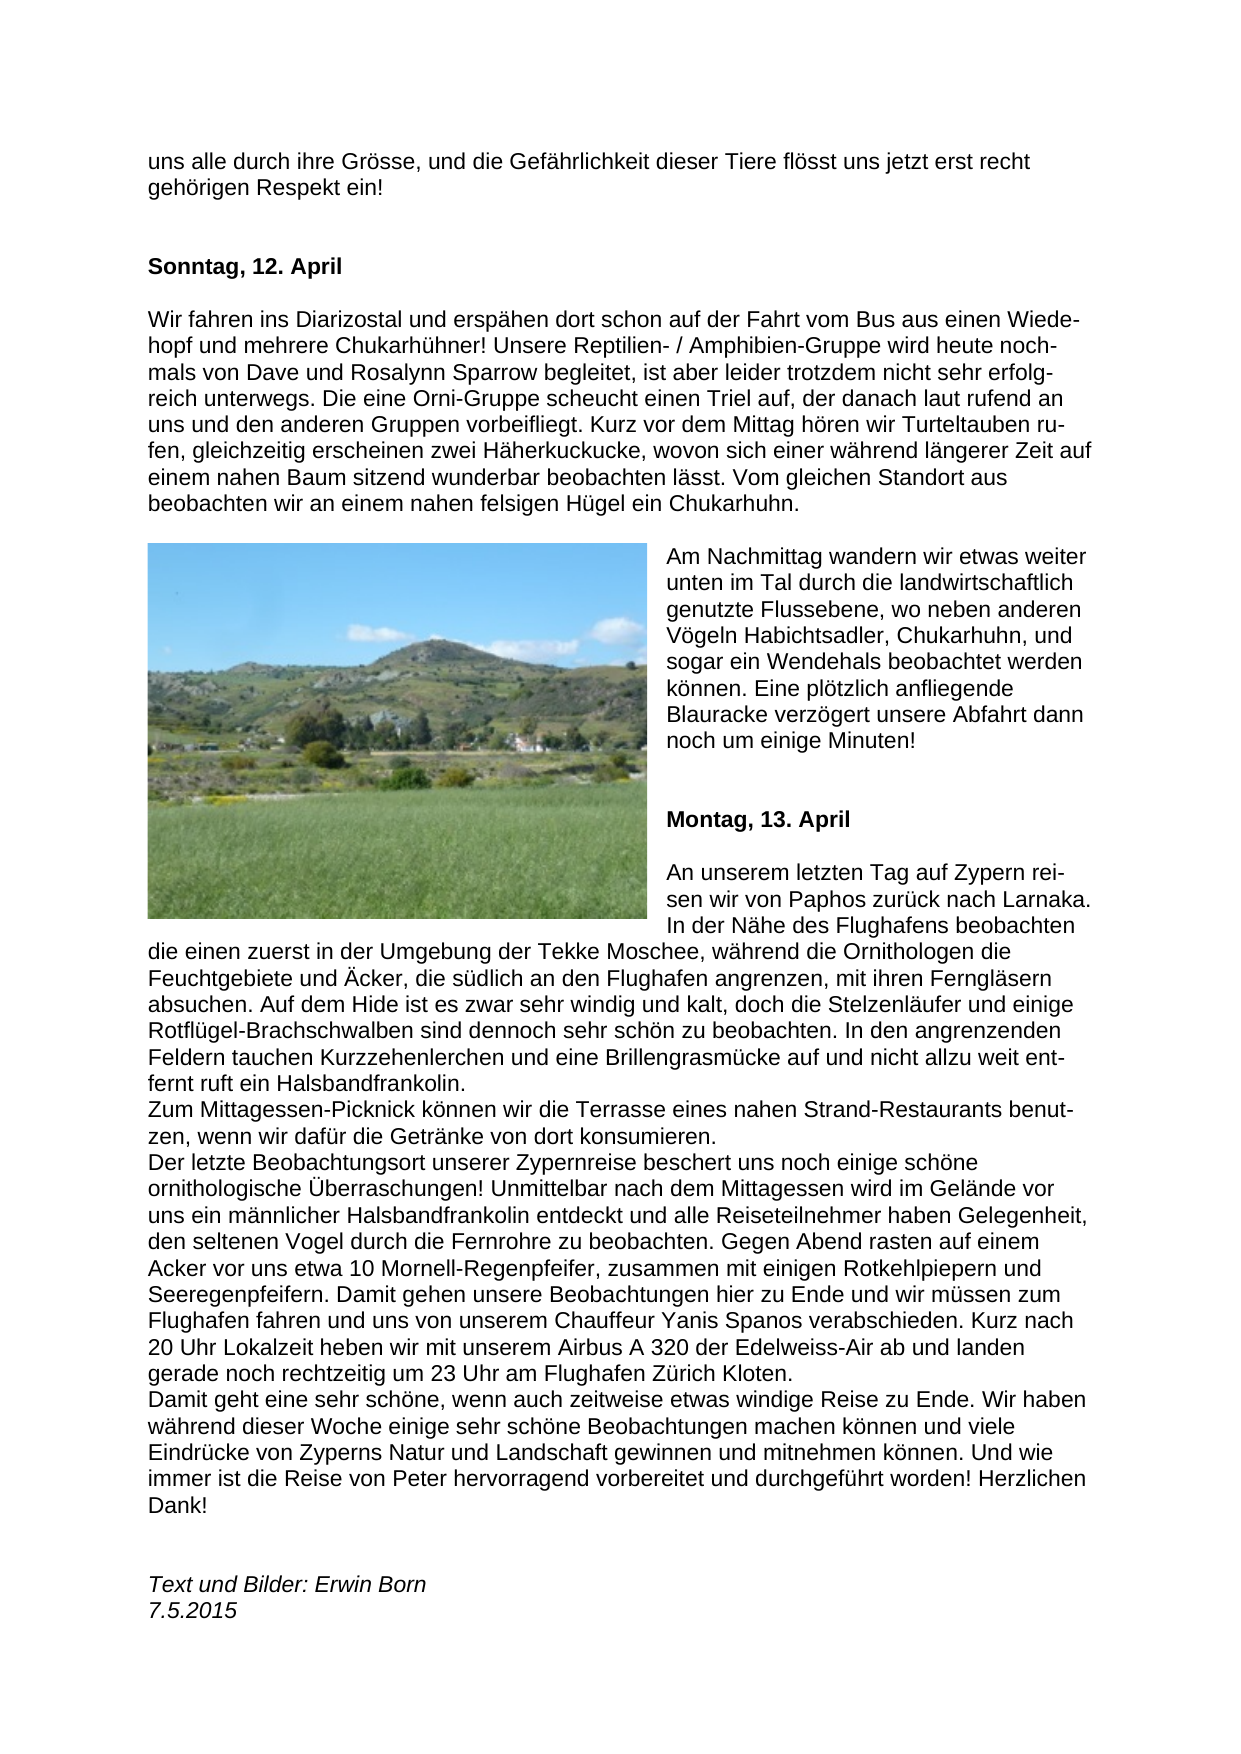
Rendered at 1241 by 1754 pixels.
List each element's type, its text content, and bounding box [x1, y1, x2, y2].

text Zum Mittagessen-Picknick können wir die Terrasse eines nahen Strand-Restaurants benutzen, wenn wir dafür die Getränke von dort konsumieren. [148, 1096, 1093, 1149]
text Am Nachmittag wandern wir etwas weiter unten im Tal durch die landwirtschaftlich genutzte Flussebene, wo neben anderen Vögeln Habichtsadler, Chukarhuhn, und sogar ein Wendehals beobachtet werden können. Eine plötzlich anfliegende Blauracke verzögert unsere Abfahrt dann noch um einige Minuten! [648, 543, 1093, 754]
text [148, 148, 1093, 200]
picture [147, 543, 648, 919]
text Wir fahren ins Diarizostal und erspähen dort schon auf der Fahrt vom Bus aus einen Wiedehopf und mehrere Chukarhühner! Unsere Reptilien- / Amphibien-Gruppe wird heute nochmals von Dave und Rosalynn Sparrow begleitet, ist aber leider trotzdem nicht sehr erfolgreich unterwegs. Die eine Orni-Gruppe scheucht einen Triel auf, der danach laut rufend an uns und den anderen Gruppen vorbeifliegt. Kurz vor dem Mittag hören wir Turteltauben rufen, gleichzeitig erscheinen zwei Häherkuckucke, wovon sich einer während längerer Zeit auf einem nahen Baum sitzend wunderbar beobachten lässt. Vom gleichen Standort aus beobachten wir an einem nahen felsigen Hügel ein Chukarhuhn. [148, 306, 1093, 517]
text Sonntag, 12. April [148, 253, 1093, 279]
text Damit geht eine sehr schöne, wenn auch zeitweise etwas windige Reise zu Ende. Wir haben während dieser Woche einige sehr schöne Beobachtungen machen können und viele Eindrücke von Zyperns Natur und Landschaft gewinnen und mitnehmen können. Und wie immer ist die Reise von Peter hervorragend vorbereitet und durchgeführt worden! Herzlichen Dank! [148, 1386, 1093, 1518]
text Text und Bilder: Erwin Born [148, 1571, 1093, 1597]
text Montag, 13. April [648, 806, 1093, 833]
text Der letzte Beobachtungsort unserer Zypernreise beschert uns noch einige schöne ornithologische Überraschungen! Unmittelbar nach dem Mittagessen wird im Gelände vor uns ein männlicher Halsbandfrankolin entdeckt und alle Reiseteilnehmer haben Gelegenheit, den seltenen Vogel durch die Fernrohre zu beobachten. Gegen Abend rasten auf einem Acker vor uns etwa 10 Mornell-Regenpfeifer, zusammen mit einigen Rotkehlpiepern und Seeregenpfeifern. Damit gehen unsere Beobachtungen hier zu Ende und wir müssen zum Flughafen fahren und uns von unserem Chauffeur Yanis Spanos verabschieden. Kurz nach 20 Uhr Lokalzeit heben wir mit unserem Airbus A 320 der Edelweiss-Air ab und landen gerade noch rechtzeitig um 23 Uhr am Flughafen Zürich Kloten. [148, 1149, 1093, 1386]
text An unserem letzten Tag auf Zypern reisen wir von Paphos zurück nach Larnaka. In der Nähe des Flughafens beobachten die einen zuerst in der Umgebung der Tekke Moschee, während die Ornithologen die Feuchtgebiete und Äcker, die südlich an den Flughafen angrenzen, mit ihren Ferngläsern absuchen. Auf dem Hide ist es zwar sehr windig und kalt, doch die Stelzenläufer und einige Rotflügel-Brachschwalben sind dennoch sehr schön zu beobachten. In den angrenzenden Feldern tauchen Kurzzehenlerchen und eine Brillengrasmücke auf und nicht allzu weit entfernt ruft ein Halsbandfrankolin. [148, 859, 1093, 1096]
text 7.5.2015 [148, 1597, 1093, 1623]
